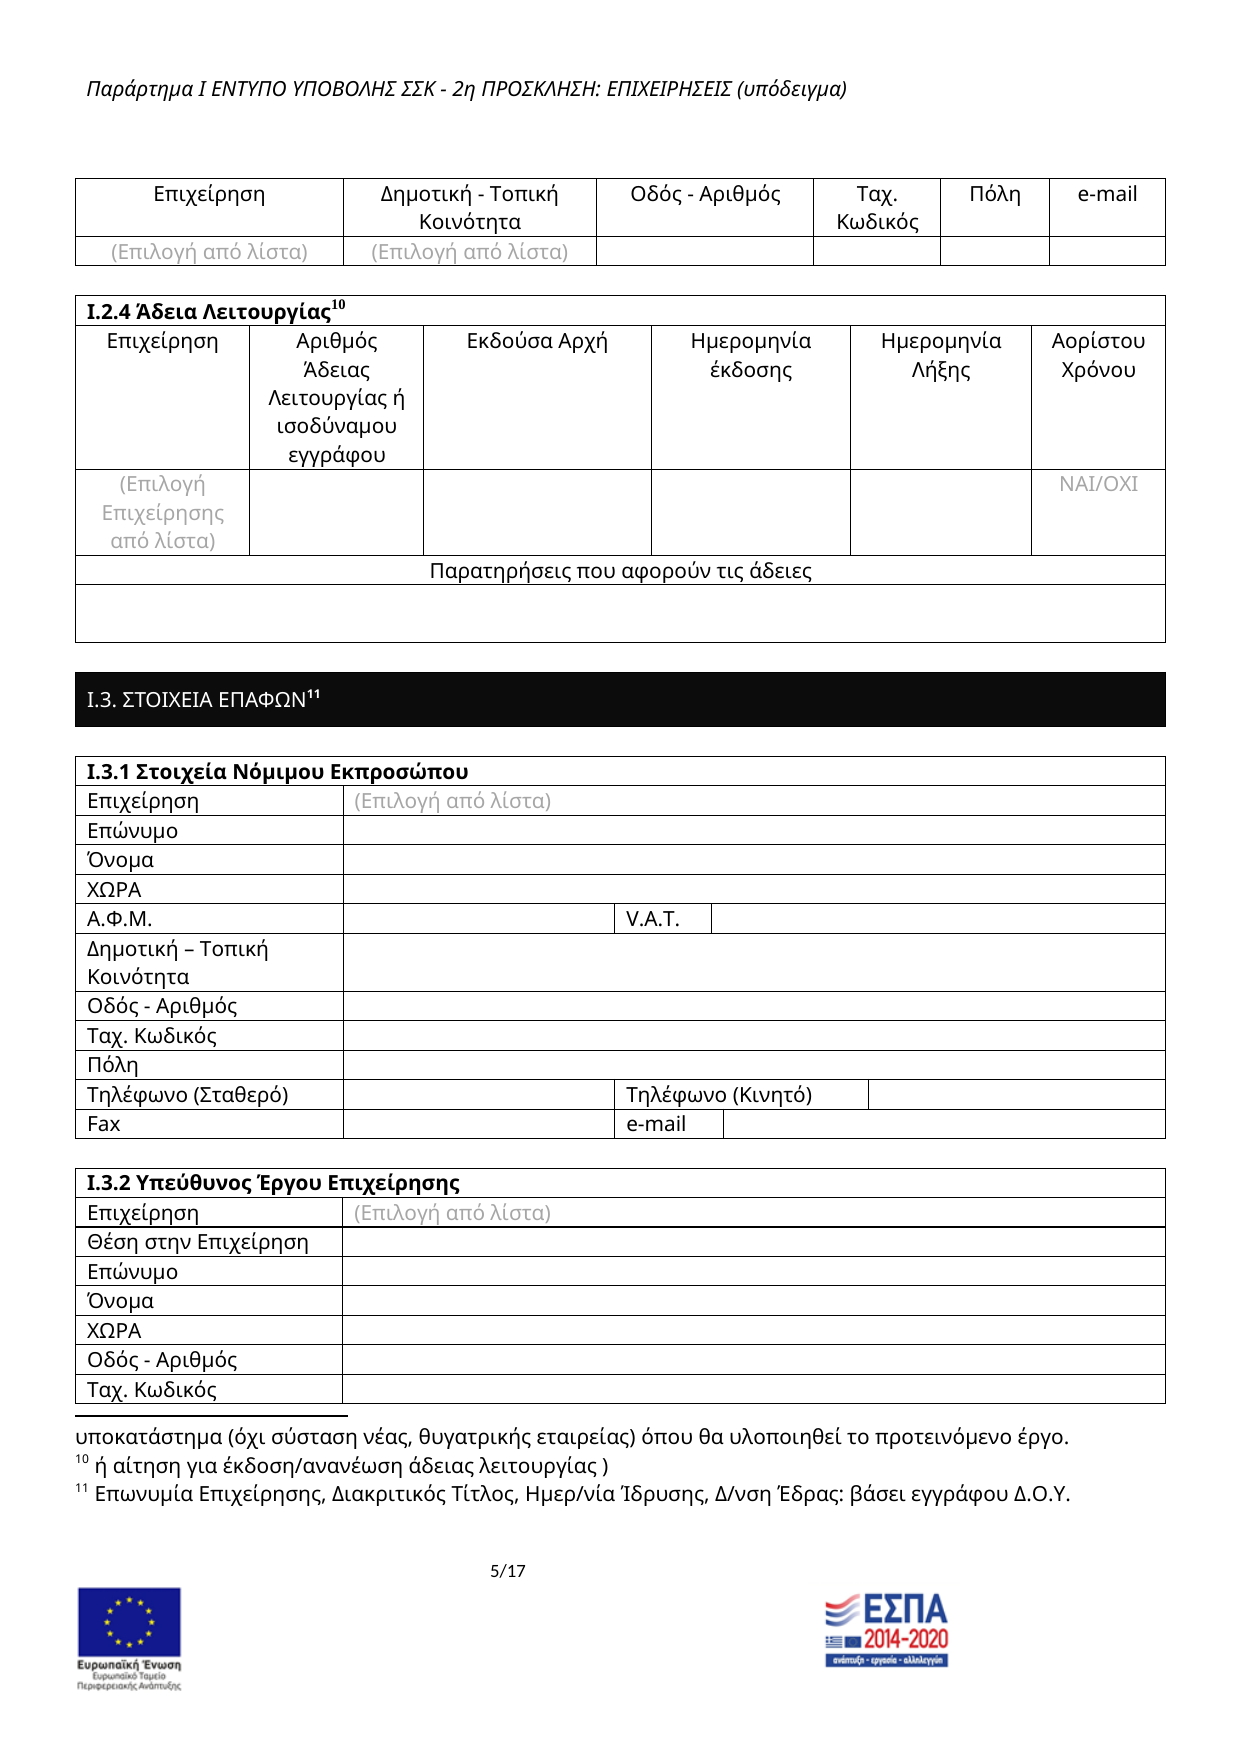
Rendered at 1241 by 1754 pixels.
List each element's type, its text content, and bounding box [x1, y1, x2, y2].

table_cell [343, 1257, 1165, 1285]
table_cell Όνομα [76, 1286, 342, 1315]
table_cell e-mail [1050, 179, 1165, 236]
table_cell (Επιλογή από λίστα) [343, 1198, 1165, 1226]
table_cell [344, 1051, 1165, 1079]
table_cell Οδός - Αριθμός [597, 179, 813, 236]
table_cell [344, 1110, 614, 1138]
table_cell Ταχ. Κωδικός [814, 179, 940, 236]
table_cell [814, 237, 940, 265]
table_cell Πόλη [941, 179, 1049, 236]
table_cell [250, 470, 423, 555]
table_cell [424, 470, 651, 555]
table_cell [1050, 237, 1165, 265]
table_header Ι.2.4 Άδεια Λειτουργίας [76, 296, 1165, 325]
table_cell [344, 992, 1165, 1020]
table_cell Παρατηρήσεις που αφορούν τις άδειες [76, 556, 1165, 584]
table_cell Α.Φ.Μ. [76, 904, 343, 933]
table_cell Τηλέφωνο (Σταθερό) [76, 1080, 343, 1108]
table_cell (Επιλογή από λίστα) [76, 237, 343, 265]
table_header Ι.3. ΣΤΟΙΧΕΙΑ ΕΠΑΦΩΝ [76, 673, 1165, 726]
table_cell (Επιλογή Επιχείρησης από λίστα) [76, 470, 249, 555]
table_cell (Επιλογή από λίστα) [344, 786, 1165, 815]
table_cell [344, 875, 1165, 903]
table_cell Θέση στην Επιχείρηση [76, 1228, 342, 1256]
table_cell [652, 470, 850, 555]
table_cell Δημοτική – Τοπική Κοινότητα [76, 934, 343, 991]
table_cell [343, 1286, 1165, 1315]
table_cell [344, 904, 614, 933]
table_header Ι.3.1 Στοιχεία Νόμιμου Εκπροσώπου [76, 757, 1165, 785]
table_cell [597, 237, 813, 265]
table_cell Επώνυμο [76, 1257, 342, 1285]
table_cell V.A.T. [615, 904, 711, 933]
table_cell Ημερομηνία έκδοσης [652, 326, 850, 468]
picture [808, 1582, 961, 1688]
table_cell Επιχείρηση [76, 326, 249, 468]
table_cell Επώνυμο [76, 816, 343, 844]
table_cell Αριθμός Άδειας Λειτουργίας ή ισοδύναμου εγγράφου [250, 326, 423, 468]
table_cell Επιχείρηση [76, 786, 343, 815]
table_cell ΝΑΙ/ΟΧΙ [1032, 470, 1165, 555]
table_cell [343, 1375, 1165, 1403]
table_cell Οδός - Αριθμός [76, 992, 343, 1020]
table_cell Εκδούσα Αρχή [424, 326, 651, 468]
table_cell ΧΩΡΑ [76, 875, 343, 903]
table_cell [851, 470, 1031, 555]
table_cell [712, 904, 1165, 933]
table_cell [344, 816, 1165, 844]
table_cell [344, 1080, 614, 1108]
table_cell Αορίστου Χρόνου [1032, 326, 1165, 468]
table_cell ΧΩΡΑ [76, 1316, 342, 1344]
table_cell [344, 1021, 1165, 1049]
table_cell Επιχείρηση [76, 179, 343, 236]
table_cell [941, 237, 1049, 265]
picture [75, 1582, 192, 1699]
table_cell Δημοτική - Τοπική Κοινότητα [344, 179, 596, 236]
table_cell Όνομα [76, 845, 343, 874]
table_cell (Επιλογή από λίστα) [344, 237, 596, 265]
table_cell Τηλέφωνο (Κινητό) [615, 1080, 868, 1108]
table_cell [343, 1316, 1165, 1344]
table_cell e-mail [615, 1110, 723, 1138]
table_header Ι.3.2 Υπεύθυνος Έργου Επιχείρησης [76, 1169, 1165, 1197]
table_cell [869, 1080, 1165, 1108]
table_cell Ταχ. Κωδικός [76, 1021, 343, 1049]
table_cell Οδός - Αριθμός [76, 1345, 342, 1374]
table_cell [343, 1228, 1165, 1256]
table_cell Επιχείρηση [76, 1198, 342, 1226]
table_cell Fax [76, 1110, 343, 1138]
table_cell [344, 845, 1165, 874]
table_cell [724, 1110, 1165, 1138]
table_cell [344, 934, 1165, 991]
table_cell [76, 585, 1165, 642]
table_cell Ημερομηνία Λήξης [851, 326, 1031, 468]
table_cell Πόλη [76, 1051, 343, 1079]
table_cell Ταχ. Κωδικός [76, 1375, 342, 1403]
table_cell [343, 1345, 1165, 1374]
